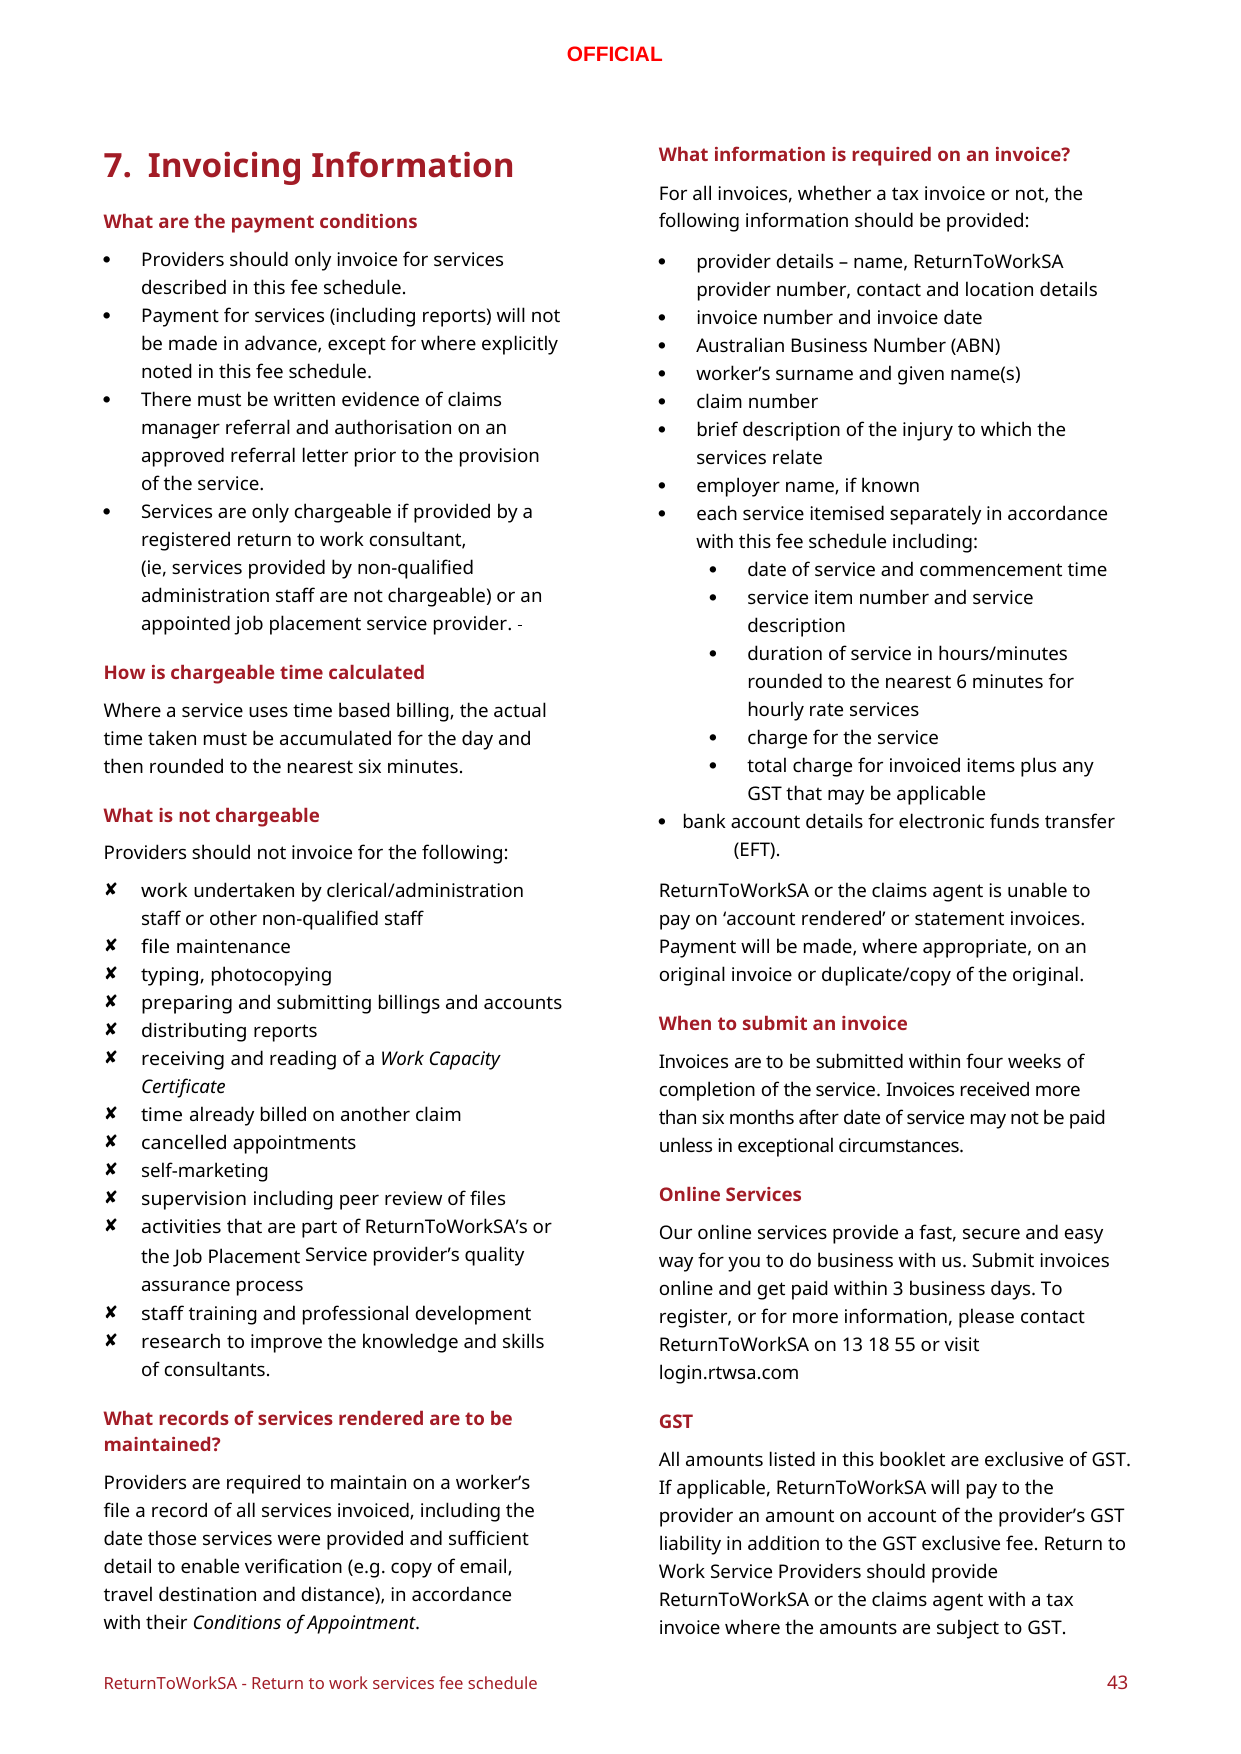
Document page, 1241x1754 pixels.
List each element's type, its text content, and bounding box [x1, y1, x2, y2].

list total charge for invoiced items plus any GST that may be applicable [709, 753, 1122, 806]
list provider details – name, ReturnToWorkSA provider number, contact and location details [658, 248, 1122, 302]
text For all invoices, whether a tax invoice or not, the following information should be provided: [658, 180, 1131, 233]
subtitle How is chargeable time calculated [103, 659, 571, 685]
list duration of service in hours/minutes rounded to the nearest 6 minutes for hourly rate services [709, 641, 1122, 722]
text Our online services provide a fast, secure and easy way for you to do business with us. Submit invoices online and get paid within 3 business days. To register, or for more information, please contact ReturnToWorkSA on 13 18 55 or visit login.rtwsa.com [658, 1219, 1121, 1385]
list typing, photocopying [103, 961, 566, 987]
list date of service and commencement time [709, 557, 1122, 582]
list staff training and professional development [103, 1301, 566, 1326]
list brief description of the injury to which the services relate [658, 416, 1122, 470]
text Providers should not invoice for the following: [103, 839, 573, 865]
list work undertaken by clerical/administration staff or other non-qualified staff [103, 877, 566, 931]
subtitle What records of services rendered are to be maintained? [103, 1406, 571, 1457]
list claim number [658, 388, 1122, 414]
list each service itemised separately in accordance with this fee schedule including: [658, 501, 1122, 554]
list time already billed on another claim [103, 1101, 566, 1127]
list preparing and submitting billings and accounts [103, 989, 566, 1015]
list Payment for services (including reports) will not be made in advance, except for where explicitly noted in this fee schedule. [103, 302, 562, 384]
list distributing reports [103, 1017, 566, 1043]
text Invoices are to be submitted within four weeks of completion of the service. Invoices received more than six months after date of service may not be paid unless in exceptional circumstances. [658, 1048, 1121, 1158]
list bank account details for electronic funds transfer (EFT). [658, 809, 1122, 862]
subtitle What is not chargeable [103, 802, 571, 828]
list receiving and reading of a Work Capacity Certificate [103, 1045, 579, 1099]
text All amounts listed in this booklet are exclusive of GST. If applicable, ReturnToWorkSA will pay to the provider an amount on account of the provider’s GST liability in addition to the GST exclusive fee. Return to Work Service Providers should provide ReturnToWorkSA or the claims agent with a tax invoice where the amounts are subject to GST. [658, 1446, 1131, 1640]
subtitle Invoicing Information [103, 142, 573, 187]
list supervision including peer review of files [103, 1185, 566, 1211]
list Services are only chargeable if provided by a registered return to work consultant, (ie, services provided by non-qualified administration staff are not chargeable) or an appointed job placement service provider. [103, 498, 562, 636]
list cancelled appointments [103, 1129, 566, 1155]
subtitle What information is required on an invoice? [658, 142, 1126, 167]
subtitle What are the payment conditions [103, 208, 571, 233]
list file maintenance [103, 933, 566, 959]
list There must be written evidence of claims manager referral and authorisation on an approved referral letter prior to the provision of the service. [103, 386, 562, 496]
list charge for the service [709, 725, 1122, 750]
list self-marketing [103, 1157, 566, 1183]
list employer name, if known [658, 472, 1122, 498]
subtitle Online Services [658, 1181, 1126, 1207]
list research to improve the knowledge and skills of consultants. [103, 1329, 566, 1382]
subtitle When to submit an invoice [658, 1010, 1126, 1036]
list worker’s surname and given name(s) [658, 360, 1122, 386]
list service item number and service description [709, 584, 1122, 638]
list activities that are part of ReturnToWorkSA’s or the Job Placement Service provider’s quality assurance process [103, 1213, 566, 1298]
list invoice number and invoice date [658, 304, 1122, 330]
text ReturnToWorkSA or the claims agent is unable to pay on ‘account rendered’ or statement invoices. Payment will be made, where appropriate, on an original invoice or duplicate/copy of the original. [658, 877, 1122, 987]
text Where a service uses time based billing, the actual time taken must be accumulated for the day and then rounded to the nearest six minutes. [103, 697, 575, 779]
subtitle GST [658, 1408, 1126, 1434]
text Providers are required to maintain on a worker’s file a record of all services invoiced, including the date those services were provided and sufficient detail to enable verification (e.g. copy of email, travel destination and distance), in accordance with their Conditions of Appointment. [103, 1469, 551, 1635]
list Australian Business Number (ABN) [658, 332, 1122, 358]
list Providers should only invoice for services described in this fee schedule. [103, 246, 562, 299]
